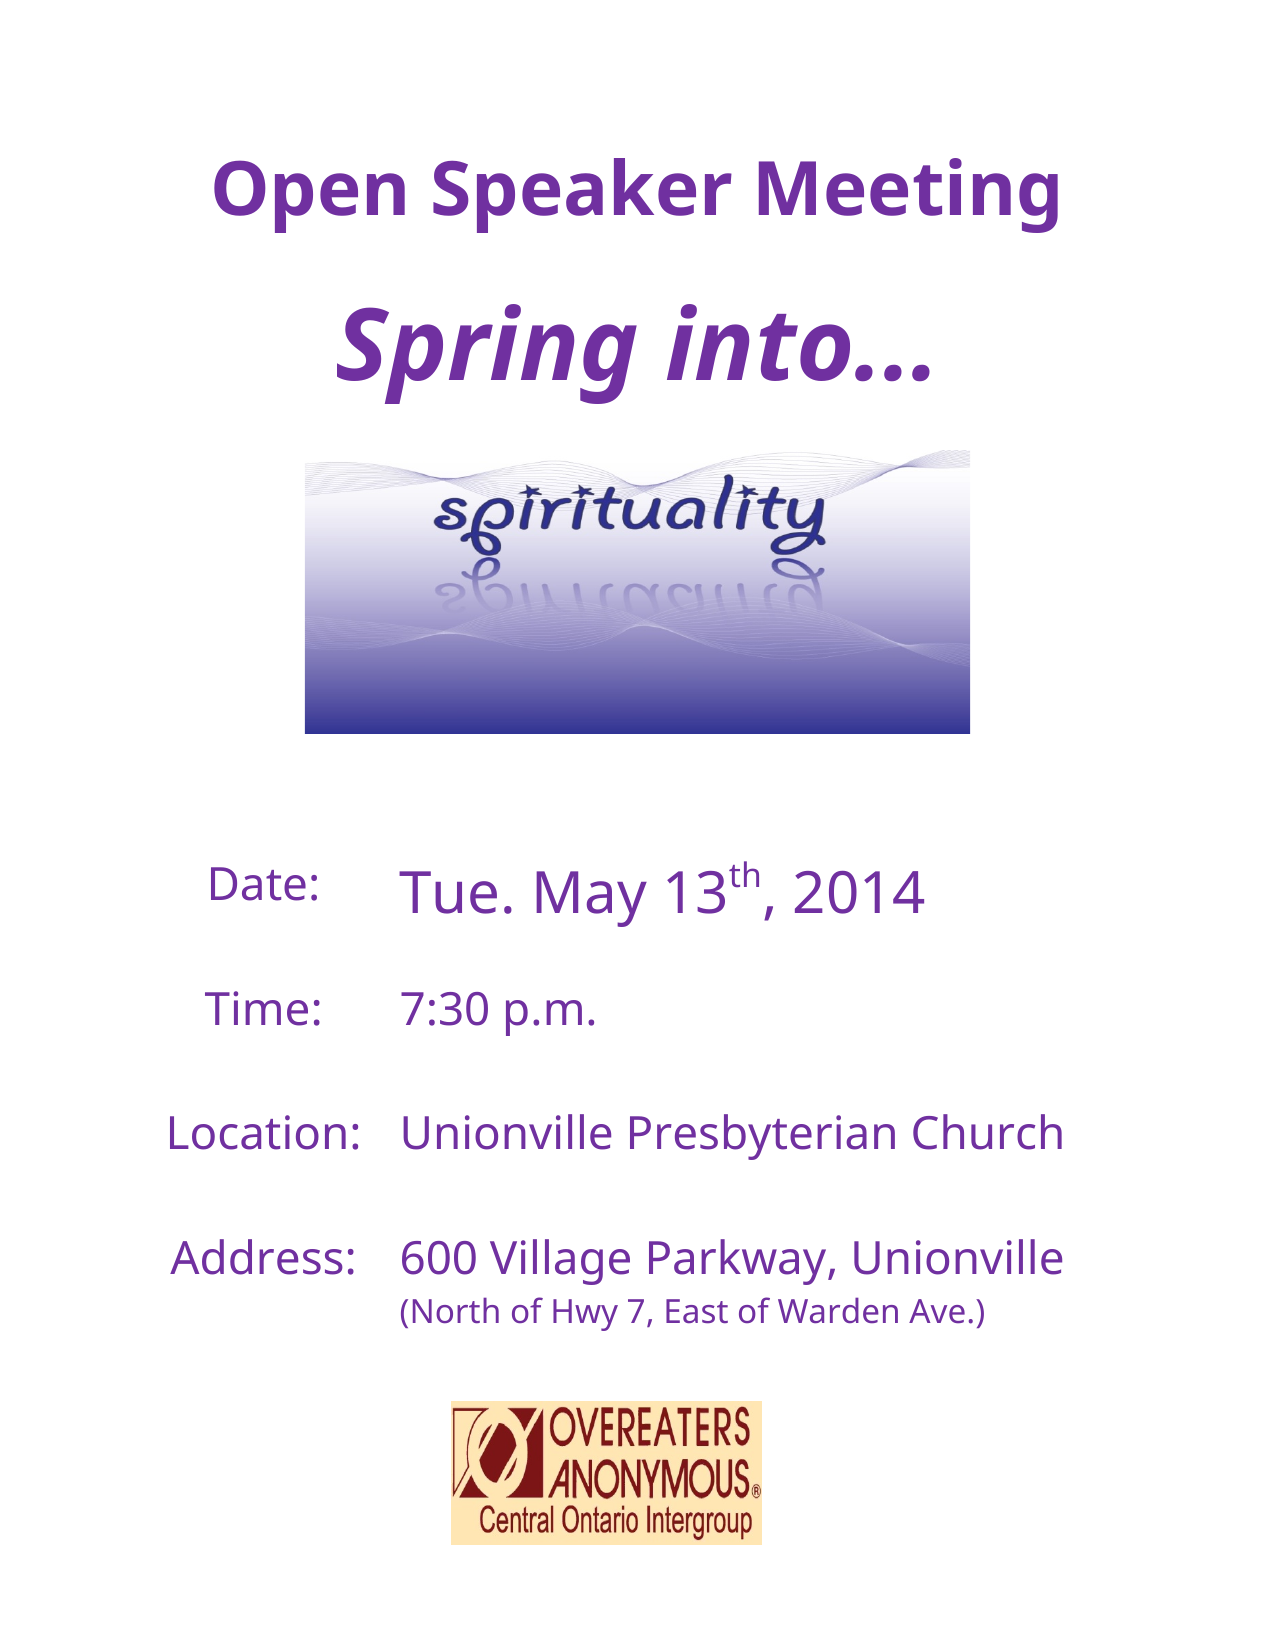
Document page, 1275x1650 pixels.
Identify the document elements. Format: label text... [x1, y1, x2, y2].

table_cell Time: [139, 976, 388, 1101]
table_header Tue. May 13th, 2014 [388, 851, 1181, 976]
table_cell Unionville Presbyterian Church [388, 1101, 1181, 1226]
text Open Speaker Meeting [150, 135, 1125, 237]
table_cell 600 Village Parkway, Unionville (North of Hwy 7, East of Warden Ave.) [388, 1226, 1181, 1545]
table_cell Location: [139, 1101, 388, 1226]
picture [451, 1401, 762, 1545]
table_cell Address: [139, 1226, 388, 1545]
picture [304, 450, 971, 734]
table_header Date: [139, 851, 388, 976]
text Spring into... [150, 273, 1125, 409]
table_cell 7:30 p.m. [388, 976, 1181, 1101]
